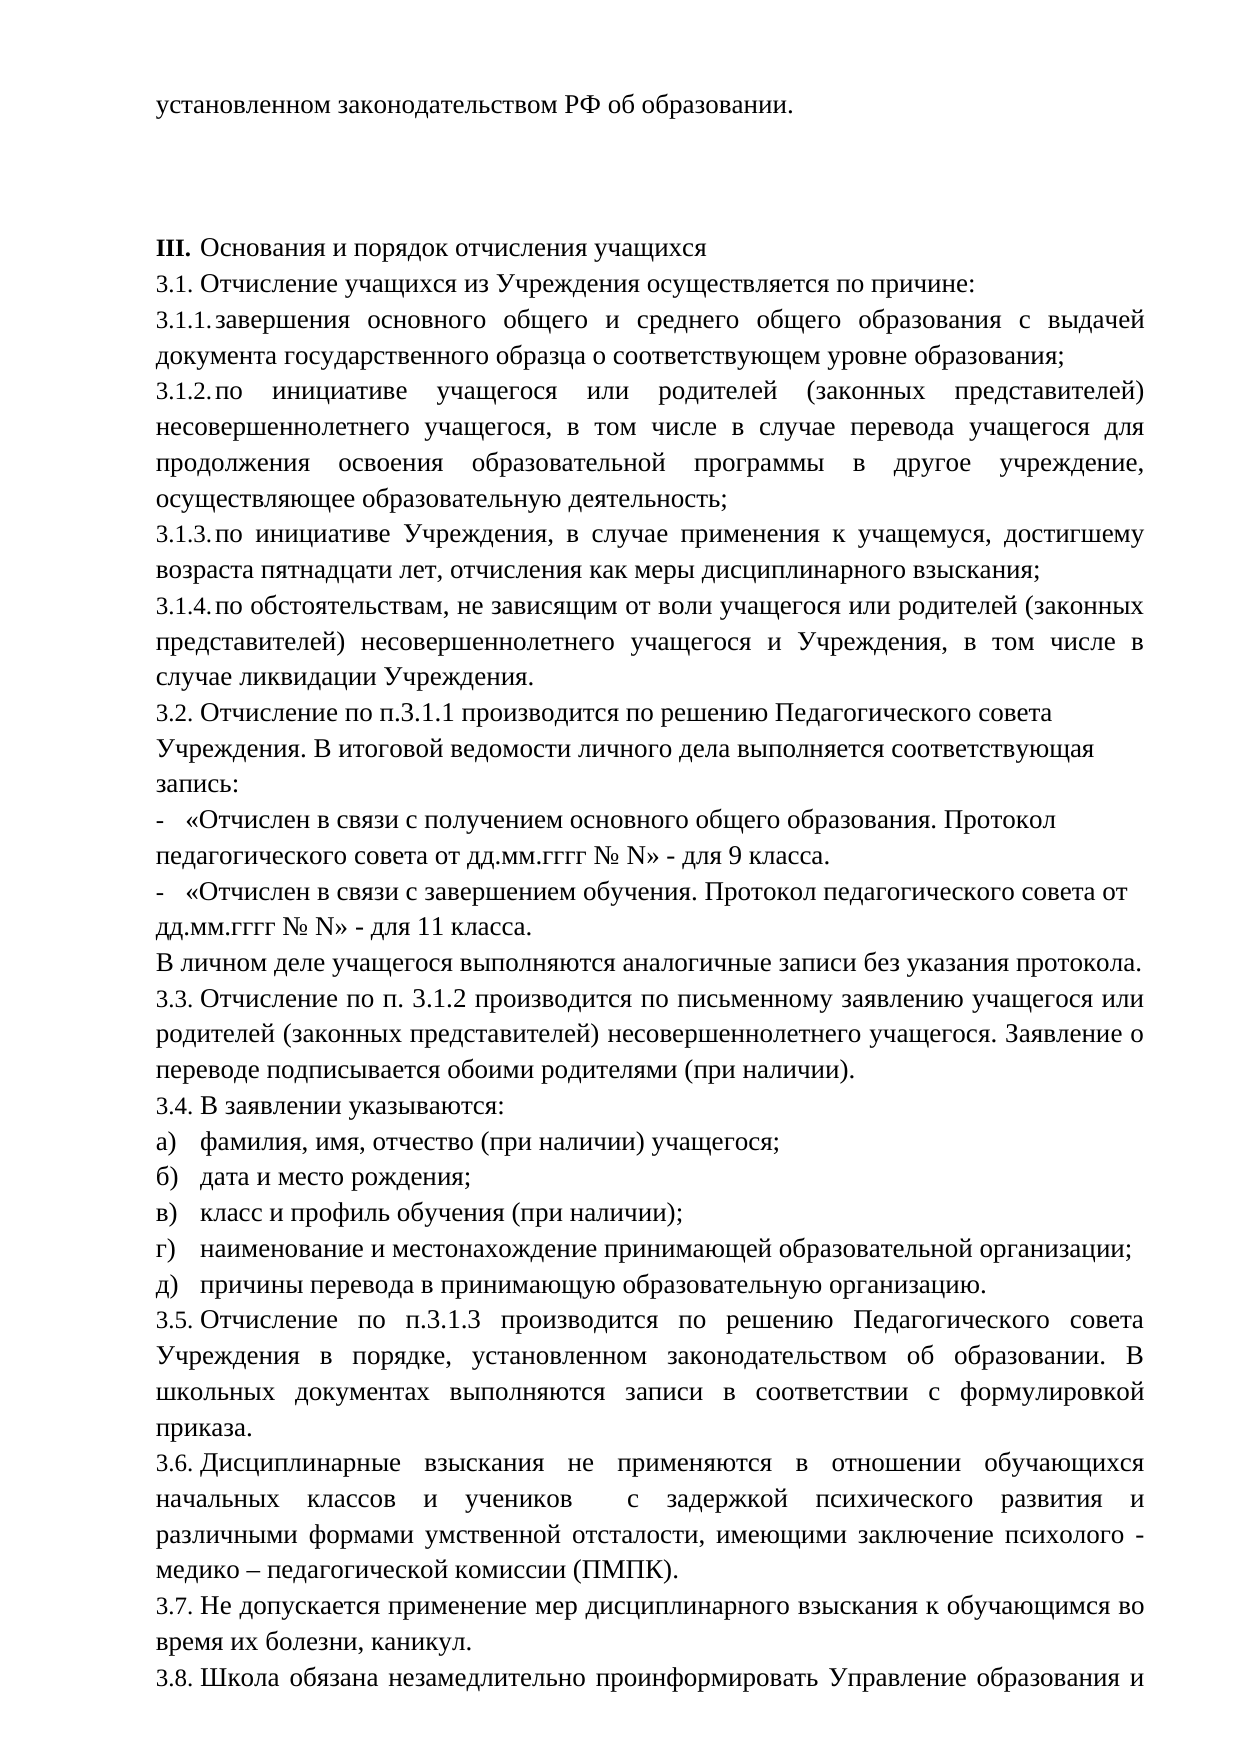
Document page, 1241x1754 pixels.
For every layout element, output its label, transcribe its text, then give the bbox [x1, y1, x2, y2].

list по инициативе Учреждения, в случае применения к учащемуся, достигшему возраста пятнадцати лет, отчисления как меры дисциплинарного взыскания; [156, 517, 1146, 584]
text а) фамилия, имя, отчество (при наличии) учащегося; [156, 1125, 1146, 1156]
list Не допускается применение мер дисциплинарного взыскания к обучающимся во время их болезни, каникул. [156, 1589, 1146, 1656]
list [156, 89, 1146, 120]
list Отчисление по п.3.1.3 производится по решению Педагогического совета Учреждения в порядке, установленном законодательством об образовании. В школьных документах выполняются записи в соответствии с формулировкой приказа. [156, 1303, 1146, 1442]
text в) класс и профиль обучения (при наличии); [156, 1196, 1146, 1227]
list Отчисление учащихся из Учреждения осуществляется по причине: [156, 267, 1146, 298]
list «Отчислен в связи с завершением обучения. Протокол педагогического совета от дд.мм.гггг № N» - для 11 класса. [156, 875, 1146, 942]
list Отчисление по п. 3.1.2 производится по письменному заявлению учащегося или родителей (законных представителей) несовершеннолетнего учащегося. Заявление о переводе подписывается обоими родителями (при наличии). [156, 982, 1146, 1084]
list В заявлении указываются: [156, 1089, 1146, 1120]
list Основания и порядок отчисления учащихся [156, 232, 1146, 263]
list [156, 1661, 1146, 1692]
list завершения основного общего и среднего общего образования с выдачей документа государственного образца о соответствующем уровне образования; [156, 303, 1146, 370]
list Отчисление по п.3.1.1 производится по решению Педагогического совета Учреждения. В итоговой ведомости личного дела выполняется соответствующая запись: [156, 696, 1146, 799]
text б) дата и место рождения; [156, 1161, 1146, 1192]
list по обстоятельствам, не зависящим от воли учащегося или родителей (законных представителей) несовершеннолетнего учащегося и Учреждения, в том числе в случае ликвидации Учреждения. [156, 589, 1146, 691]
list «Отчислен в связи с получением основного общего образования. Протокол педагогического совета от дд.мм.гггг № N» - для 9 класса. [156, 803, 1146, 870]
list Дисциплинарные взыскания не применяются в отношении обучающихся начальных классов и учеников с задержкой психического развития и различными формами умственной отсталости, имеющими заключение психолого -медико – педагогической комиссии (ПМПК). [156, 1446, 1146, 1585]
text В личном деле учащегося выполняются аналогичные записи без указания протокола. [156, 946, 1146, 977]
text г) наименование и местонахождение принимающей образовательной организации; [156, 1232, 1146, 1263]
list по инициативе учащегося или родителей (законных представителей) несовершеннолетнего учащегося, в том числе в случае перевода учащегося для продолжения освоения образовательной программы в другое учреждение, осуществляющее образовательную деятельность; [156, 374, 1146, 513]
text д) причины перевода в принимающую образовательную организацию. [156, 1268, 1146, 1299]
